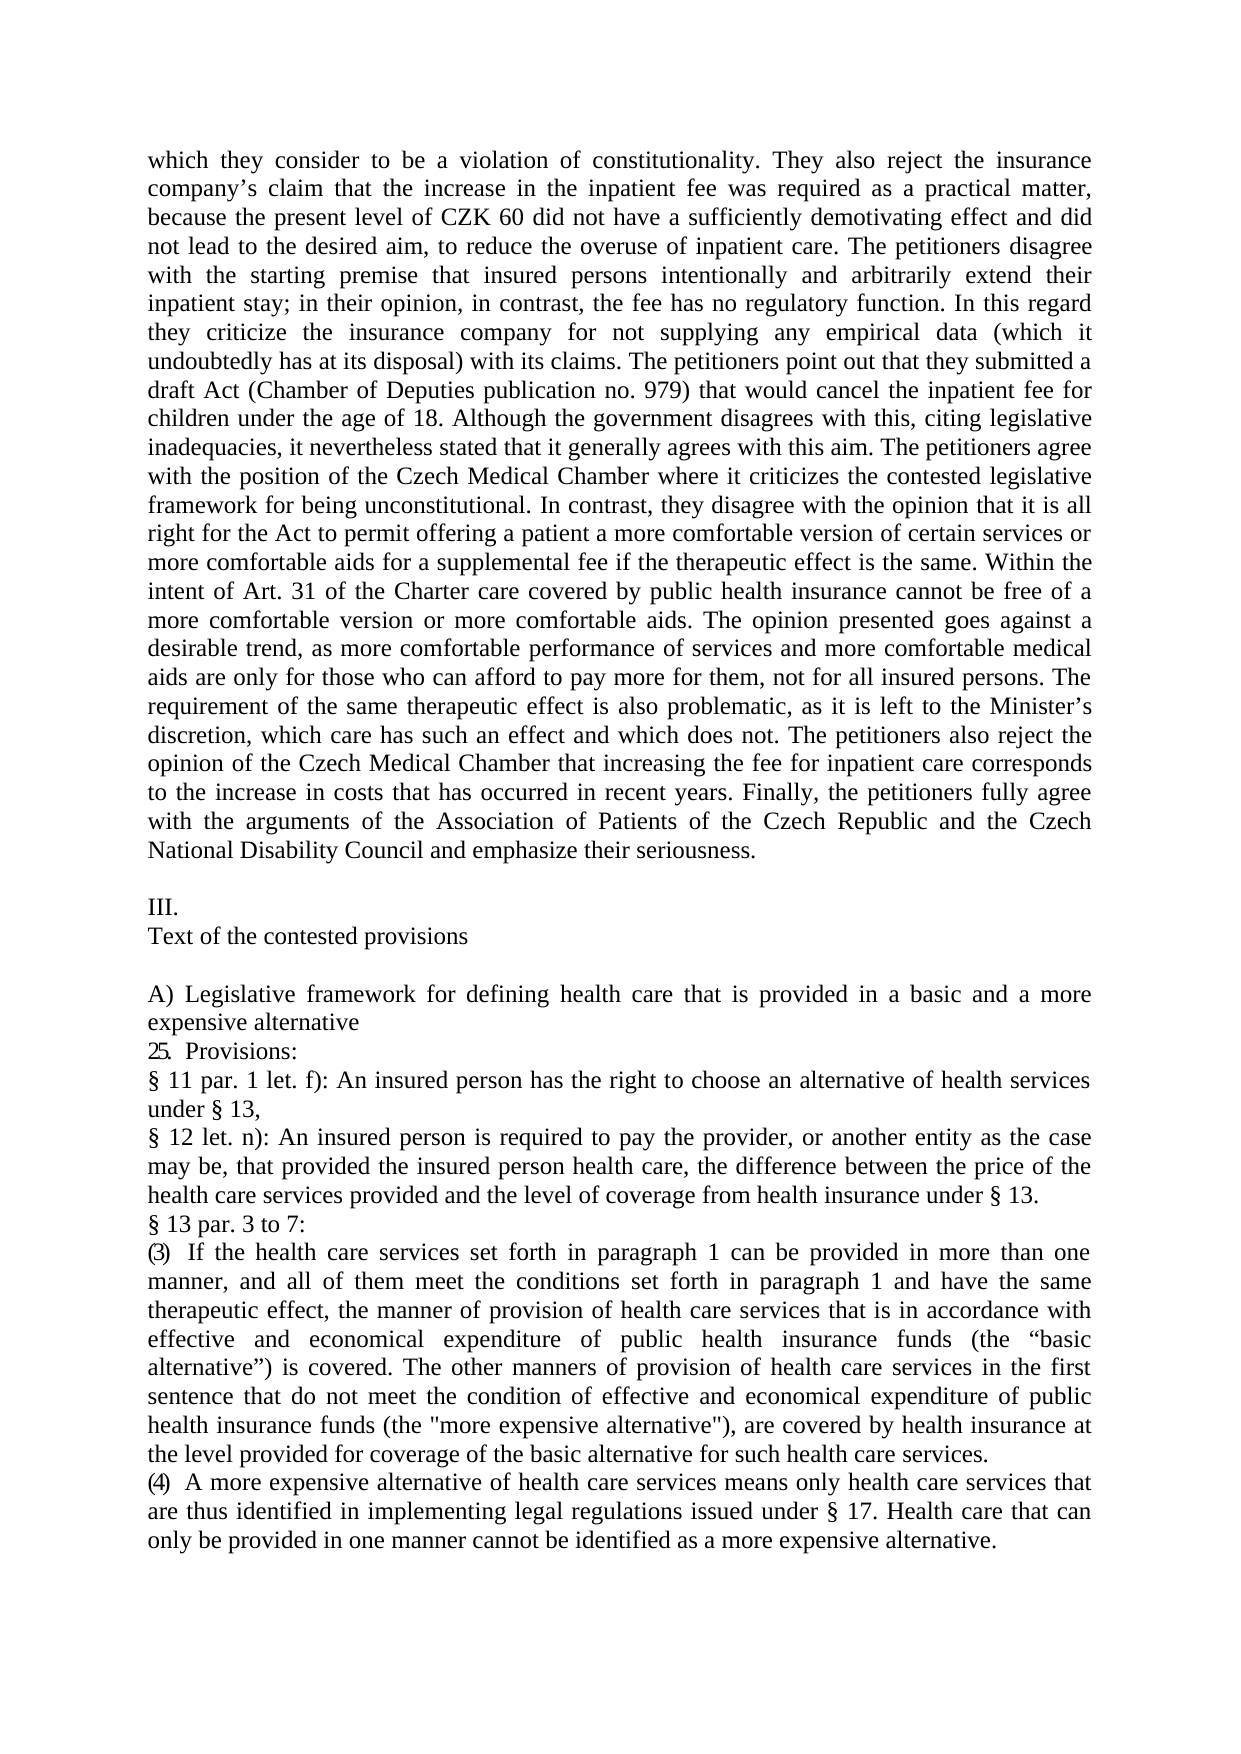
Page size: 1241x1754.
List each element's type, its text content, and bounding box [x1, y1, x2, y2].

text III. [147, 892, 1105, 921]
text § 11 par. 1 let. f): An insured person has the right to choose an alternative of health services under § 13, [147, 1065, 1092, 1122]
text Text of the contested provisions [147, 921, 1105, 950]
list Provisions: [147, 1036, 1105, 1065]
text § 12 let. n): An insured person is required to pay the provider, or another entity as the case may be, that provided the insured person health care, the difference between the price of the health care services provided and the level of coverage from health insurance under § 13. [147, 1122, 1093, 1209]
text § 13 par. 3 to 7: [147, 1209, 1105, 1237]
text which they consider to be a violation of constitutionality. They also reject the insurance company’s claim that the increase in the inpatient fee was required as a practical matter, because the present level of CZK 60 did not have a sufficiently demotivating effect and did not lead to the desired aim, to reduce the overuse of inpatient care. The petitioners disagree with the starting premise that insured persons intentionally and arbitrarily extend their inpatient stay; in their opinion, in contrast, the fee has no regulatory function. In this regard they criticize the insurance company for not supplying any empirical data (which it undoubtedly has at its disposal) with its claims. The petitioners point out that they submitted a draft Act (Chamber of Deputies publication no. 979) that would cancel the inpatient fee for children under the age of 18. Although the government disagrees with this, citing legislative inadequacies, it nevertheless stated that it generally agrees with this aim. The petitioners agree with the position of the Czech Medical Chamber where it criticizes the contested legislative framework for being unconstitutional. In contrast, they disagree with the opinion that it is all right for the Act to permit offering a patient a more comfortable version of certain services or more comfortable aids for a supplemental fee if the therapeutic effect is the same. Within the intent of Art. 31 of the Charter care covered by public health insurance cannot be free of a more comfortable version or more comfortable aids. The opinion presented goes against a desirable trend, as more comfortable performance of services and more comfortable medical aids are only for those who can afford to pay more for them, not for all insured persons. The requirement of the same therapeutic effect is also problematic, as it is left to the Minister’s discretion, which care has such an effect and which does not. The petitioners also reject the opinion of the Czech Medical Chamber that increasing the fee for inpatient care corresponds to the increase in costs that has occurred in recent years. Finally, the petitioners fully agree with the arguments of the Association of Patients of the Czech Republic and the Czech National Disability Council and emphasize their seriousness. [147, 145, 1093, 863]
list Legislative framework for defining health care that is provided in a basic and a more expensive alternative [147, 979, 1093, 1036]
list If the health care services set forth in paragraph 1 can be provided in more than one manner, and all of them meet the conditions set forth in paragraph 1 and have the same therapeutic effect, the manner of provision of health care services that is in accordance with effective and economical expenditure of public health insurance funds (the “basic alternative”) is covered. The other manners of provision of health care services in the first sentence that do not meet the condition of effective and economical expenditure of public health insurance funds (the "more expensive alternative"), are covered by health insurance at the level provided for coverage of the basic alternative for such health care services. [147, 1237, 1093, 1467]
list A more expensive alternative of health care services means only health care services that are thus identified in implementing legal regulations issued under § 17. Health care that can only be provided in one manner cannot be identified as a more expensive alternative. [147, 1467, 1093, 1554]
